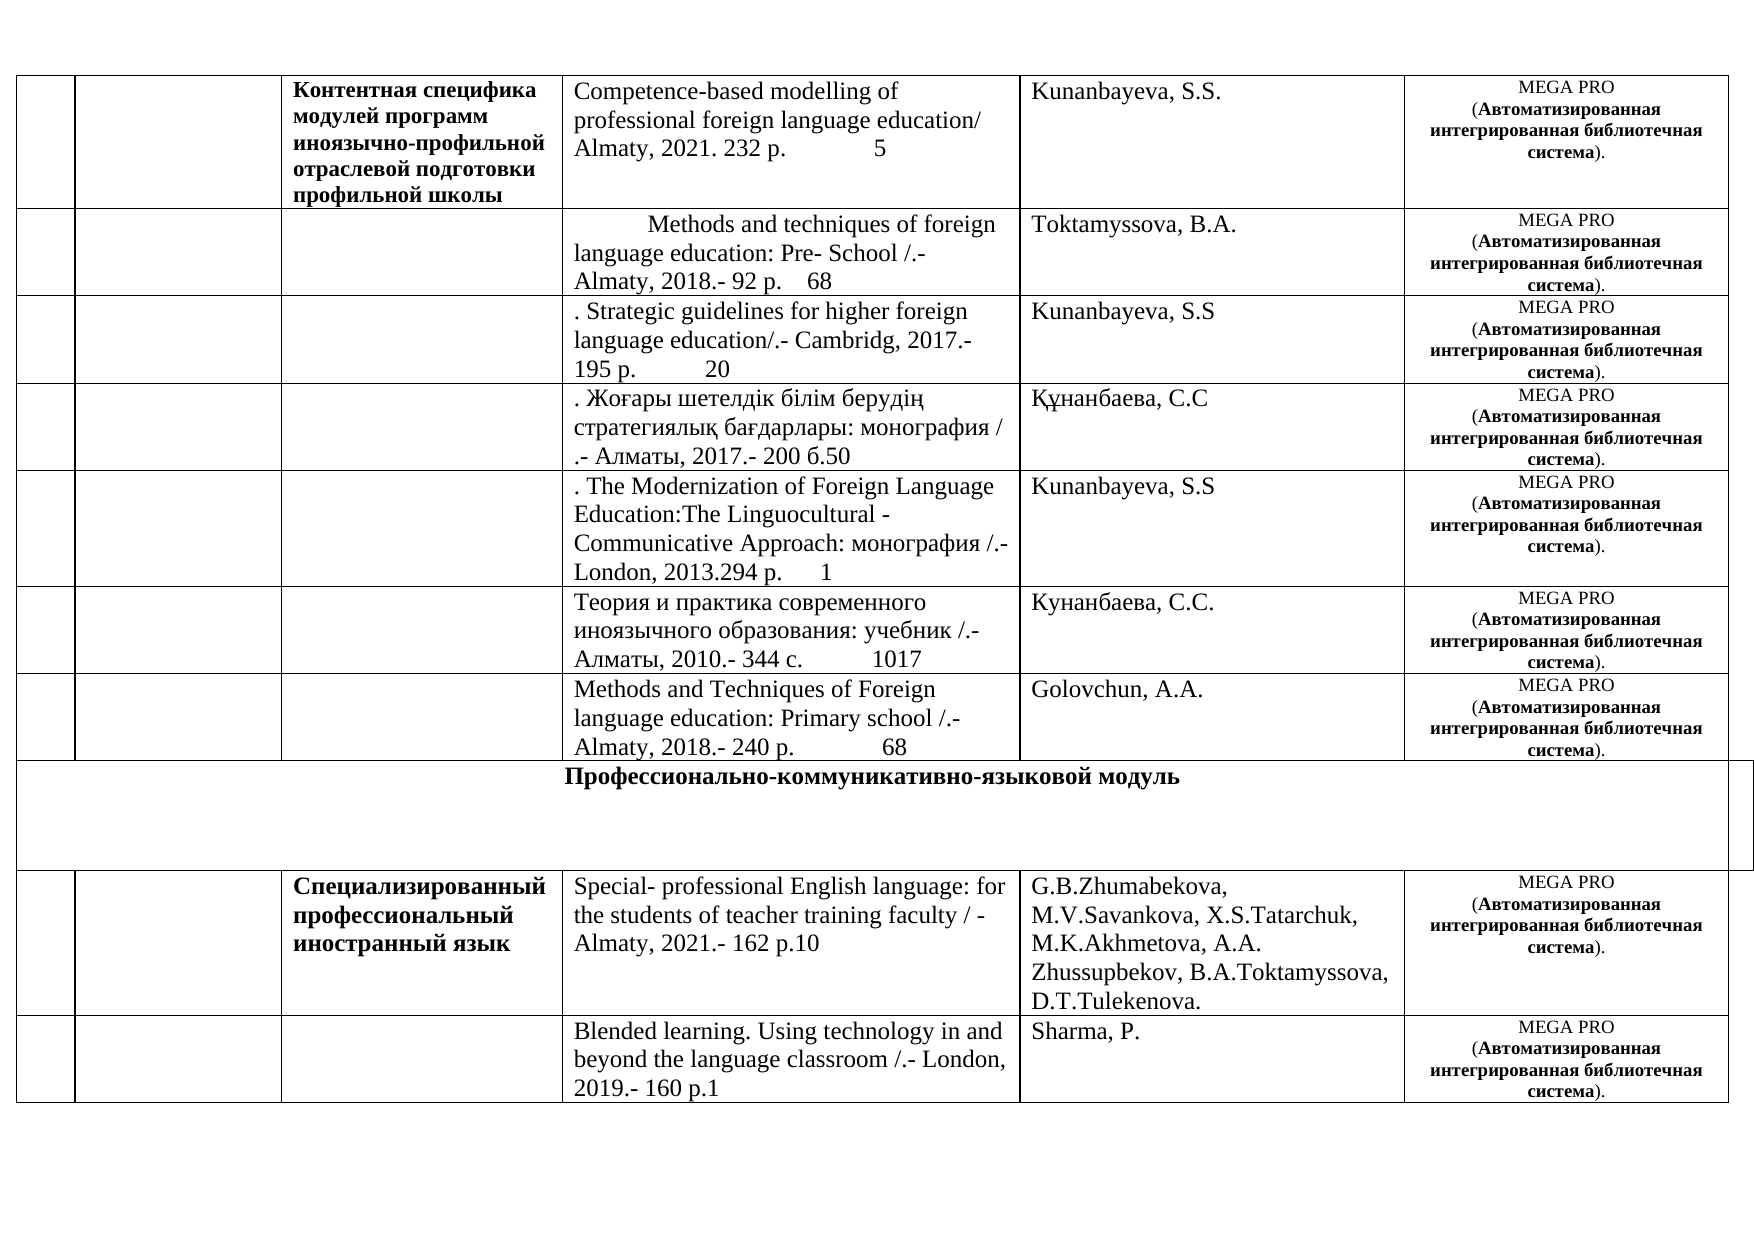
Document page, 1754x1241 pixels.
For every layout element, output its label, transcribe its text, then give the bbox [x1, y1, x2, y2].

table_cell [76, 674, 281, 760]
table_cell Кунанбаева, С.С. [1021, 587, 1404, 673]
table_cell [17, 471, 74, 586]
table_cell [76, 76, 281, 208]
table_cell MEGA PRO (Автоматизированная интегрированная библиотечная система). [1405, 871, 1728, 1015]
table_cell MEGA PRO (Автоматизированная интегрированная библиотечная система). [1405, 471, 1728, 586]
table_cell Контентная специфика модулей программ иноязычно-профильной отраслевой подготовки профильной школы [282, 76, 562, 208]
table_cell [76, 587, 281, 673]
table_cell [17, 384, 74, 470]
table_cell Kunanbayeva, S.S. [1021, 76, 1404, 208]
table_cell [17, 674, 74, 760]
table_cell [17, 76, 74, 208]
table_cell [17, 587, 74, 673]
table_cell Competence-based modelling of professional foreign language education/ Almaty, 2021. 232 p. 5 [563, 76, 1019, 208]
table_cell [76, 209, 281, 295]
table_cell [282, 471, 562, 586]
table_cell [76, 384, 281, 470]
table_cell MEGA PRO (Автоматизированная интегрированная библиотечная система). [1405, 296, 1728, 382]
table_cell Теория и практика современного иноязычного образования: учебник /.- Алматы, 2010.- 344 с. 1017 [563, 587, 1019, 673]
table_cell MEGA PRO (Автоматизированная интегрированная библиотечная система). [1405, 209, 1728, 295]
table_cell Құнанбаева, С.С [1021, 384, 1404, 470]
table_cell [282, 384, 562, 470]
table_cell Special- professional English language: for the students of teacher training faculty / - Almaty, 2021.- 162 p.10 [563, 871, 1019, 1015]
table_cell G.B.Zhumabekova, M.V.Savankova, X.S.Tatarchuk, M.K.Akhmetova, A.A. Zhussupbekov, B.A.Toktamyssova, D.T.Tulekenova. [1021, 871, 1404, 1015]
table_cell . The Modernization оf Foreign Language Education:The Linguocultural -Communicative Approach: монография /.- London, 2013.294 р. 1 [563, 471, 1019, 586]
table_cell [17, 871, 74, 1015]
table_cell Methods and Techniques of Foreign language education: Primary school /.- Almaty, 2018.- 240 p. 68 [563, 674, 1019, 760]
table_cell Methods and techniques of foreign language education: Pre- School /.- Almaty, 2018.- 92 p. 68 [563, 209, 1019, 295]
table_cell [282, 674, 562, 760]
table_cell [282, 296, 562, 382]
table_cell . Strategic guidelines for higher foreign language education/.- Cambridg, 2017.- 195 p. 20 [563, 296, 1019, 382]
table_cell [17, 209, 74, 295]
table_cell [1729, 761, 1753, 870]
table_cell [76, 871, 281, 1015]
table_cell MEGA PRO (Автоматизированная интегрированная библиотечная система). [1405, 384, 1728, 470]
table_cell Специализированный профессиональный иностранный язык [282, 871, 562, 1015]
table_cell [17, 1016, 74, 1102]
table_cell Kunanbayeva, S.S [1021, 471, 1404, 586]
table_cell [282, 587, 562, 673]
table_cell [282, 209, 562, 295]
table_cell Blended learning. Using technology in and beyond the language classroom /.- London, 2019.- 160 p.1 [563, 1016, 1019, 1102]
table_cell Kunanbayeva, S.S [1021, 296, 1404, 382]
table_cell Sharma, P. [1021, 1016, 1404, 1102]
table_cell [76, 296, 281, 382]
table_cell . Жоғары шетелдік білім берудің стратегиялық бағдарлары: монография / .- Алматы, 2017.- 200 б.50 [563, 384, 1019, 470]
table_cell [76, 471, 281, 586]
table_cell Профессионально-коммуникативно-языковой модуль [17, 761, 1728, 870]
table_cell [17, 296, 74, 382]
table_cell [1405, 1016, 1728, 1102]
table_cell [76, 1016, 281, 1102]
table_cell Golovchun, A.A. [1021, 674, 1404, 760]
table_cell Toktamyssova, B.A. [1021, 209, 1404, 295]
table_cell MEGA PRO (Автоматизированная интегрированная библиотечная система). [1405, 587, 1728, 673]
table_cell MEGA PRO (Автоматизированная интегрированная библиотечная система). [1405, 674, 1728, 760]
table_cell [282, 1016, 562, 1102]
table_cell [1405, 76, 1728, 208]
